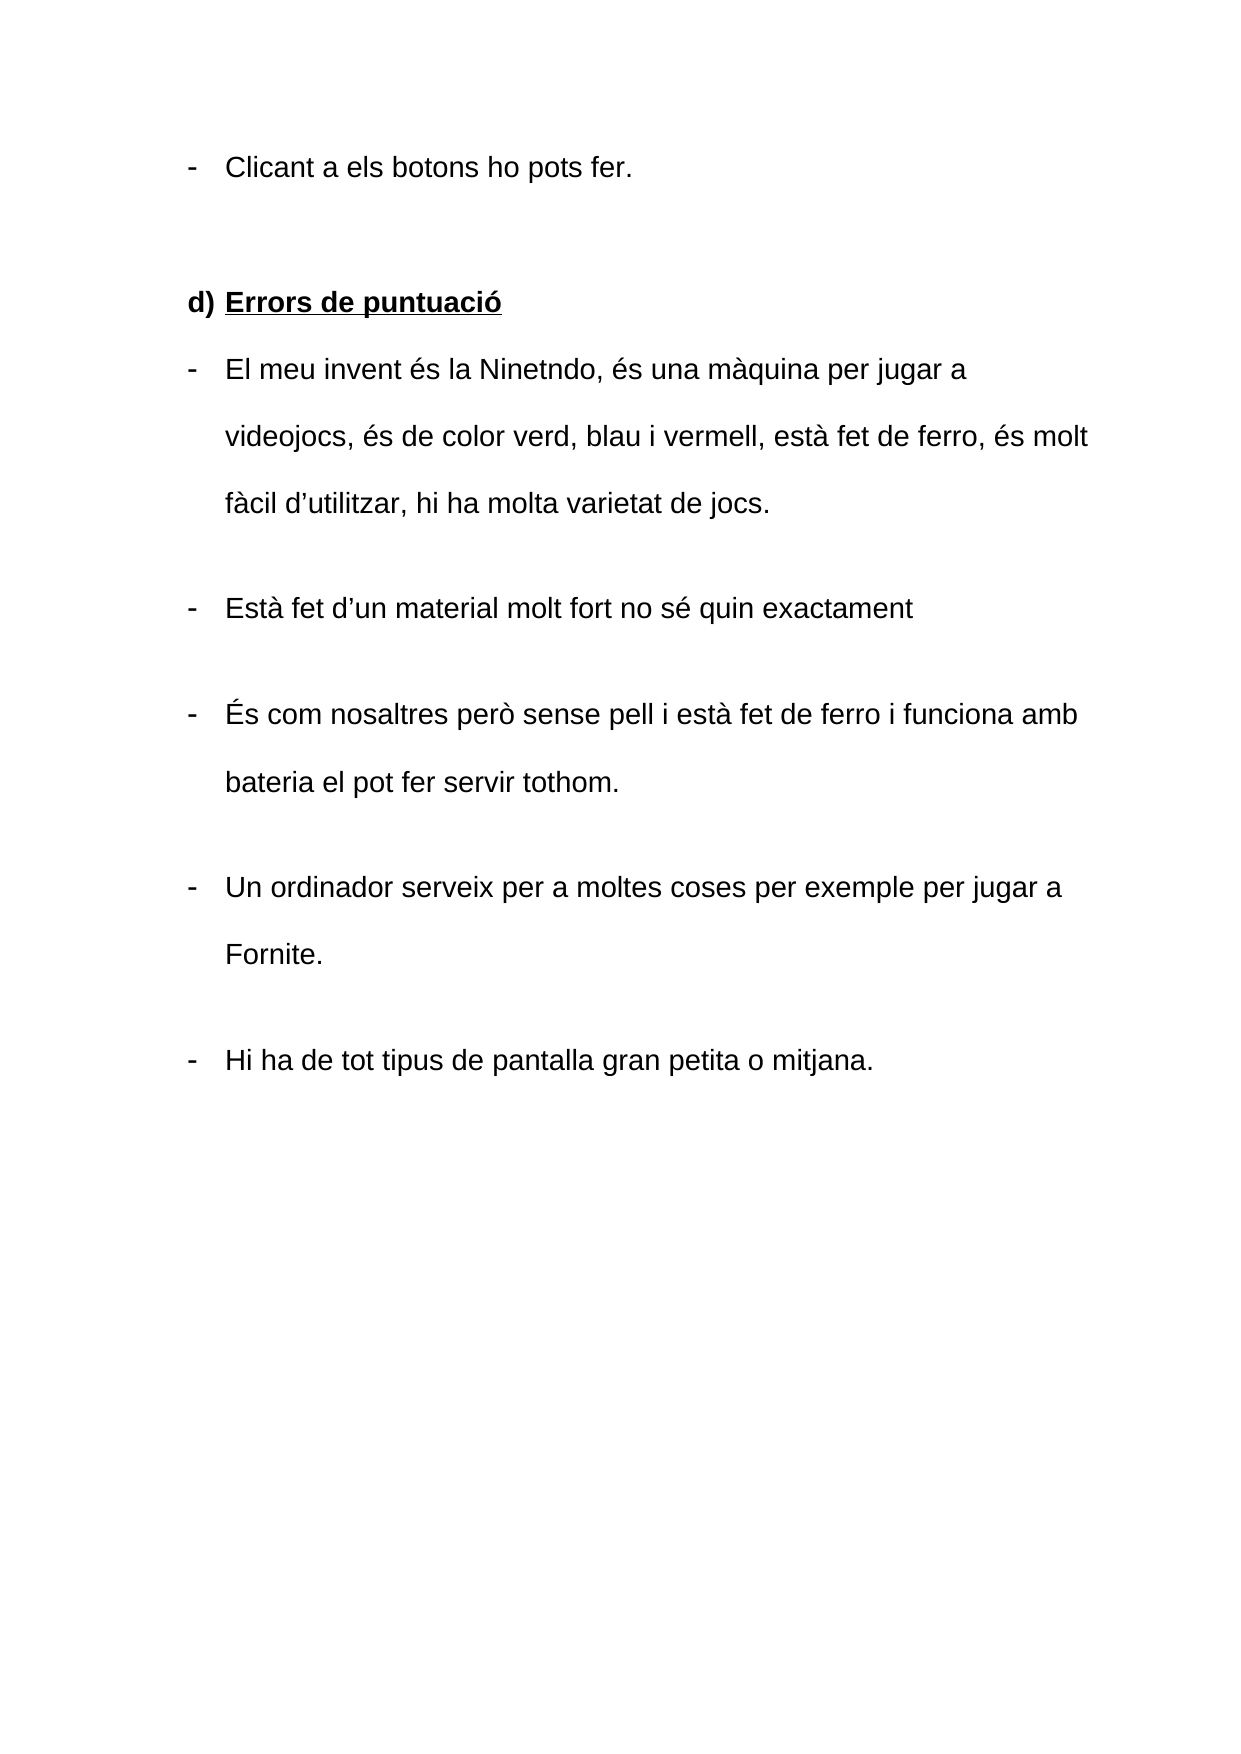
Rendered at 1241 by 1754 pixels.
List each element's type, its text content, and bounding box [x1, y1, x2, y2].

list Un ordinador serveix per a moltes coses per exemple per jugar a Fornite. [187, 870, 1090, 971]
list Està fet d’un material molt fort no sé quin exactament [187, 591, 1090, 625]
list Errors de puntuació [187, 284, 1090, 318]
list Clicant a els botons ho pots fer. [187, 150, 1090, 184]
list És com nosaltres però sense pell i està fet de ferro i funciona amb bateria el pot fer servir tothom. [187, 697, 1090, 798]
list El meu invent és la Ninetndo, és una màquina per jugar a videojocs, és de color verd, blau i vermell, està fet de ferro, és molt fàcil d’utilitzar, hi ha molta varietat de jocs. [187, 352, 1090, 519]
list Hi ha de tot tipus de pantalla gran petita o mitjana. [187, 1043, 1090, 1076]
